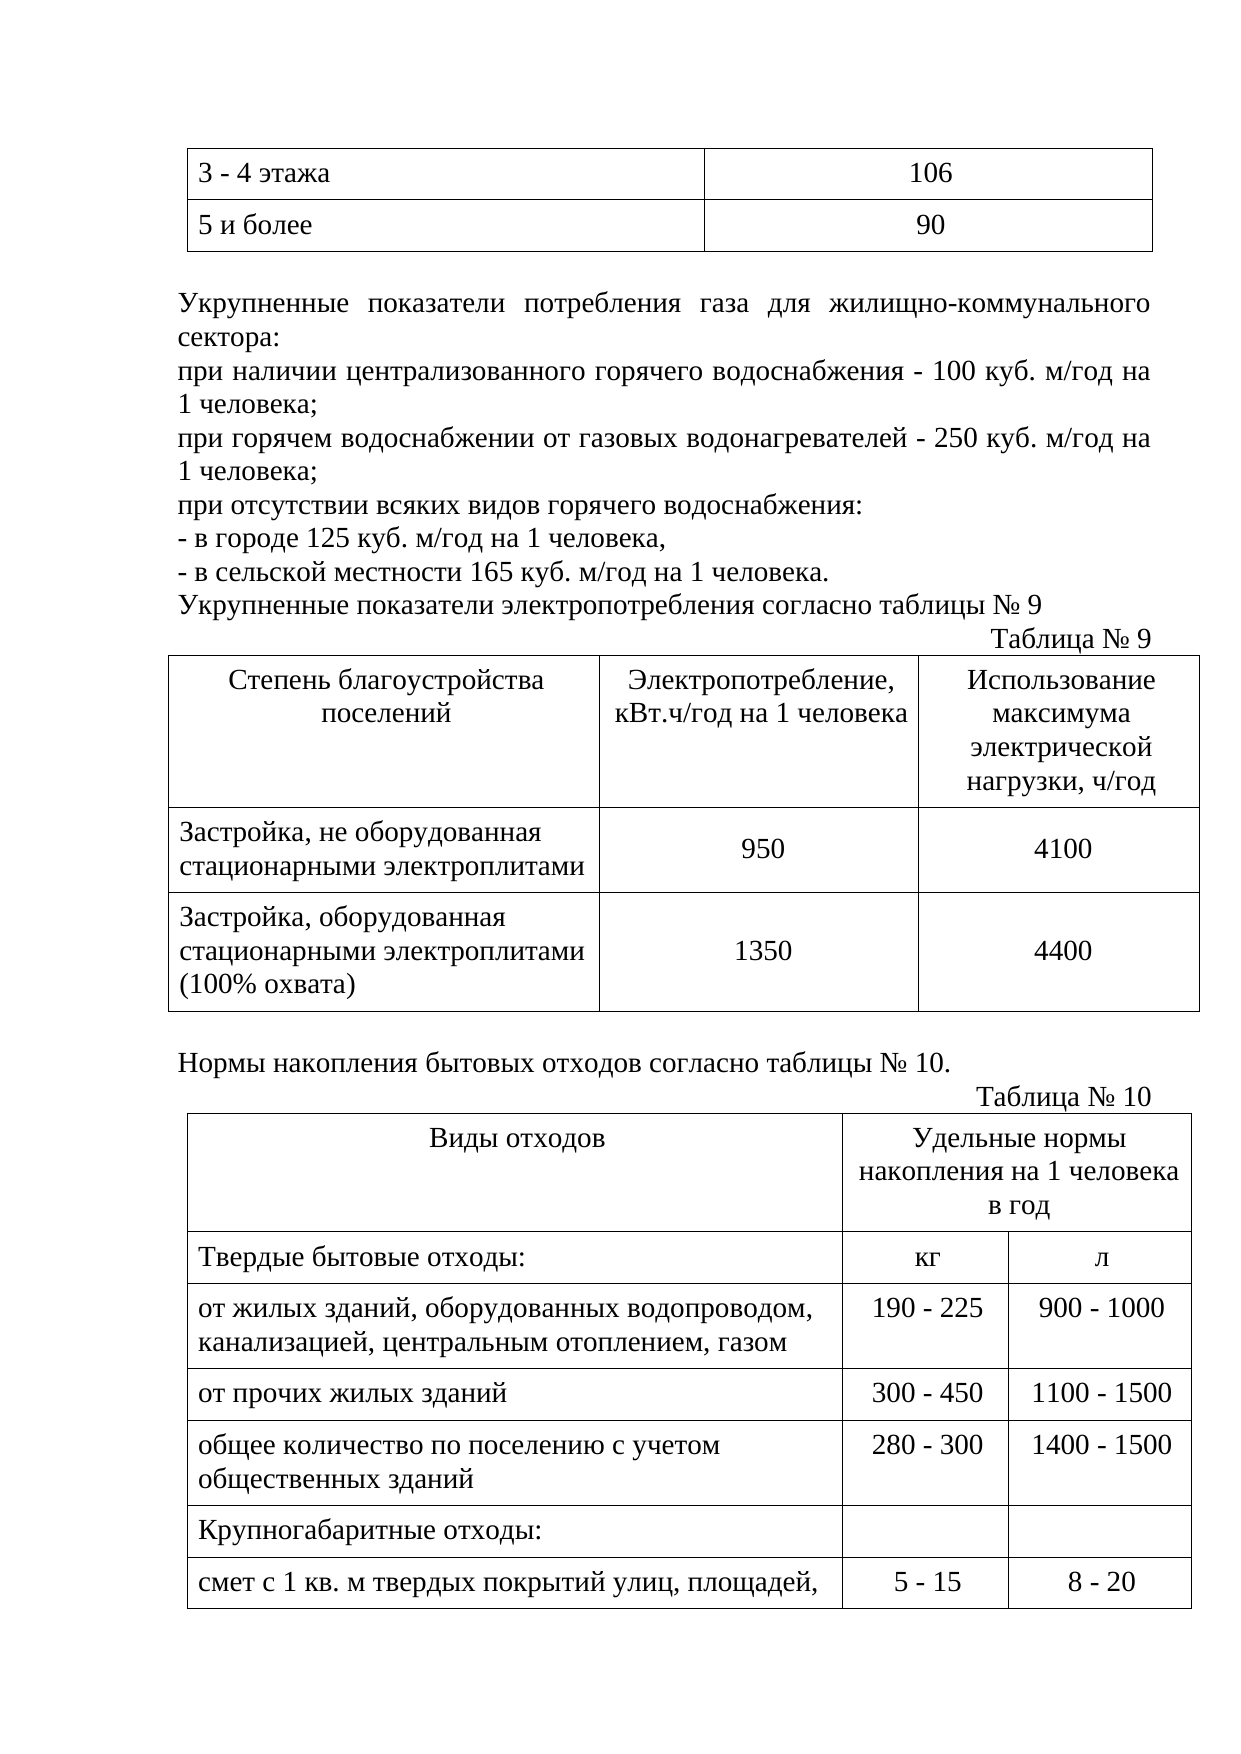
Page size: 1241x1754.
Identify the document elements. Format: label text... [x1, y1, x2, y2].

table_cell 8 - 20 [1009, 1558, 1191, 1608]
text при отсутствии всяких видов горячего водоснабжения: [177, 487, 1152, 520]
table_cell 190 - 225 [843, 1284, 1008, 1368]
table_cell от жилых зданий, оборудованных водопроводом, канализацией, центральным отоплением, газом [188, 1284, 842, 1368]
text - в сельской местности 165 куб. м/год на 1 человека. [177, 554, 1152, 587]
table_cell Крупногабаритные отходы: [188, 1506, 842, 1557]
text Таблица № 10 [177, 1079, 1152, 1112]
table_header Степень благоустройства поселений [169, 656, 599, 807]
table_cell л [1009, 1232, 1191, 1283]
table_header Виды отходов [188, 1114, 842, 1231]
table_cell 1100 - 1500 [1009, 1369, 1191, 1420]
table_cell 5 - 15 [843, 1558, 1008, 1608]
table_header Электропотребление, кВт.ч/год на 1 человека [600, 656, 918, 807]
table_cell 90 [705, 200, 1152, 251]
table_cell 4400 [919, 893, 1199, 1011]
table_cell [188, 1558, 842, 1608]
table_cell 280 - 300 [843, 1421, 1008, 1505]
table_cell 5 и более [188, 200, 704, 251]
table_header Удельные нормы накопления на 1 человека в год [843, 1114, 1191, 1231]
table_cell от прочих жилых зданий [188, 1369, 842, 1420]
table_cell 900 - 1000 [1009, 1284, 1191, 1368]
table_cell Застройка, не оборудованная стационарными электроплитами [169, 808, 599, 892]
table_cell кг [843, 1232, 1008, 1283]
table_cell Твердые бытовые отходы: [188, 1232, 842, 1283]
table_header Использование максимума электрической нагрузки, ч/год [919, 656, 1199, 807]
table_cell 1350 [600, 893, 918, 1011]
text при горячем водоснабжении от газовых водонагревателей - 250 куб. м/год на 1 человека; [177, 420, 1152, 487]
text Таблица № 9 [177, 621, 1152, 654]
table_cell [843, 1506, 1008, 1557]
table_cell Застройка, оборудованная стационарными электроплитами (100% охвата) [169, 893, 599, 1011]
table_cell общее количество по поселению с учетом общественных зданий [188, 1421, 842, 1505]
text Укрупненные показатели потребления газа для жилищно-коммунального сектора: [177, 286, 1152, 353]
table_cell [1009, 1506, 1191, 1557]
text Укрупненные показатели электропотребления согласно таблицы № 9 [177, 587, 1152, 621]
table_cell 300 - 450 [843, 1369, 1008, 1420]
table_cell 3 - 4 этажа [188, 149, 704, 199]
text - в городе 125 куб. м/год на 1 человека, [177, 520, 1152, 554]
text при наличии централизованного горячего водоснабжения - 100 куб. м/год на 1 человека; [177, 353, 1152, 420]
table_cell 4100 [919, 808, 1199, 892]
table_cell 106 [705, 149, 1152, 199]
table_cell 1400 - 1500 [1009, 1421, 1191, 1505]
table_cell 950 [600, 808, 918, 892]
text Нормы накопления бытовых отходов согласно таблицы № 10. [177, 1045, 1152, 1079]
